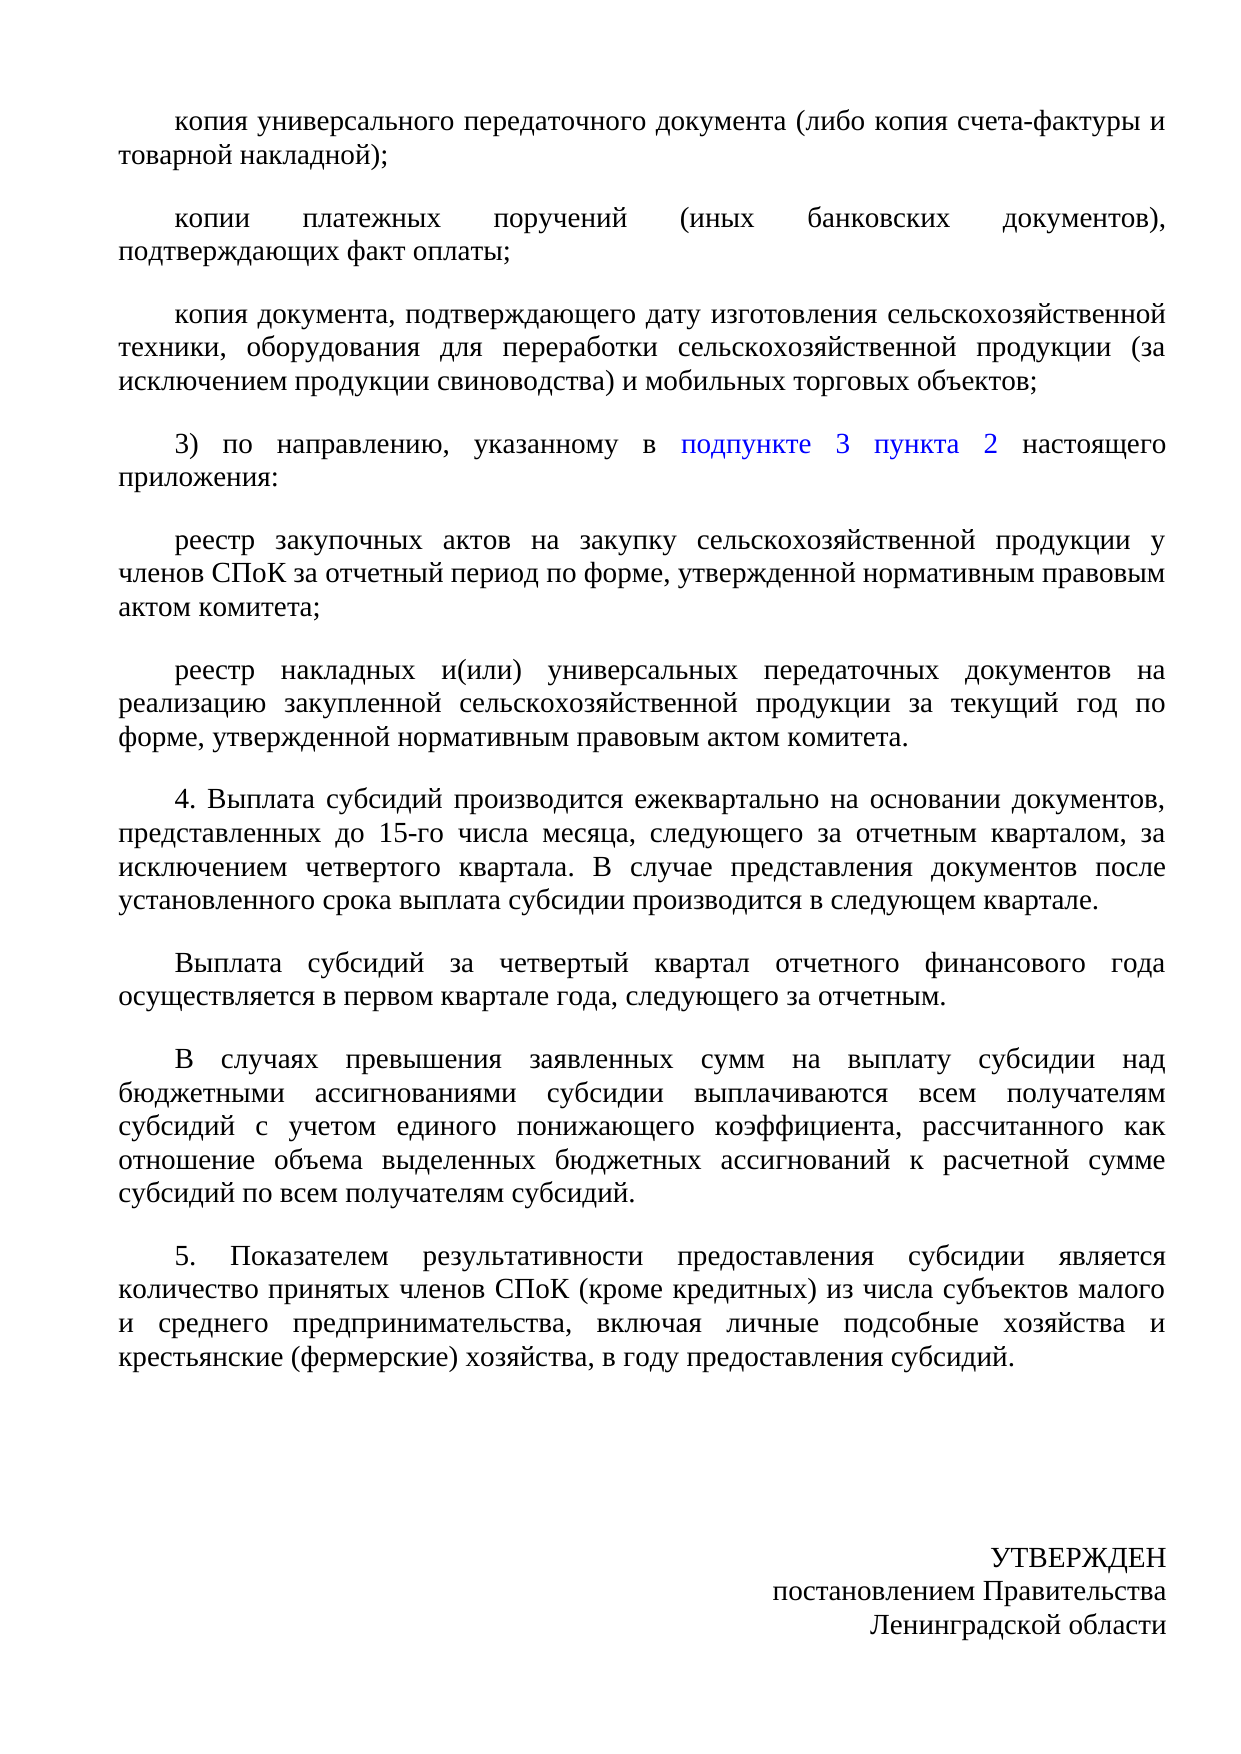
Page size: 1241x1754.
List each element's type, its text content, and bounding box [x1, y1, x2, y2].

text реестр закупочных актов на закупку сельскохозяйственной продукции у членов СПоК за отчетный период по форме, утвержденной нормативным правовым актом комитета; [118, 522, 1167, 623]
text 3) по направлению, указанному в подпункте 3 пункта 2 настоящего приложения: [118, 426, 1167, 493]
text реестр накладных и(или) универсальных передаточных документов на реализацию закупленной сельскохозяйственной продукции за текущий год по форме, утвержденной нормативным правовым актом комитета. [118, 652, 1167, 752]
text Выплата субсидий за четвертый квартал отчетного финансового года осуществляется в первом квартале года, следующего за отчетным. [118, 945, 1167, 1012]
text копия документа, подтверждающего дату изготовления сельскохозяйственной техники, оборудования для переработки сельскохозяйственной продукции (за исключением продукции свиноводства) и мобильных торговых объектов; [118, 296, 1167, 397]
text В случаях превышения заявленных сумм на выплату субсидии над бюджетными ассигнованиями субсидии выплачиваются всем получателям субсидий с учетом единого понижающего коэффициента, рассчитанного как отношение объема выделенных бюджетных ассигнований к расчетной сумме субсидий по всем получателям субсидий. [118, 1041, 1167, 1209]
text УТВЕРЖДЕН [118, 1540, 1167, 1573]
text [118, 200, 1167, 267]
text Ленинградской области [118, 1607, 1167, 1641]
text 4. Выплата субсидий производится ежеквартально на основании документов, представленных до 15-го числа месяца, следующего за отчетным кварталом, за исключением четвертого квартала. В случае представления документов после установленного срока выплата субсидии производится в следующем квартале. [118, 782, 1167, 916]
text копия универсального передаточного документа (либо копия счета-фактуры и товарной накладной); [118, 103, 1167, 171]
text постановлением Правительства [118, 1573, 1167, 1607]
text 5. Показателем результативности предоставления субсидии является количество принятых членов СПоК (кроме кредитных) из числа субъектов малого и среднего предпринимательства, включая личные подсобные хозяйства и крестьянские (фермерские) хозяйства, в году предоставления субсидий. [118, 1238, 1167, 1372]
